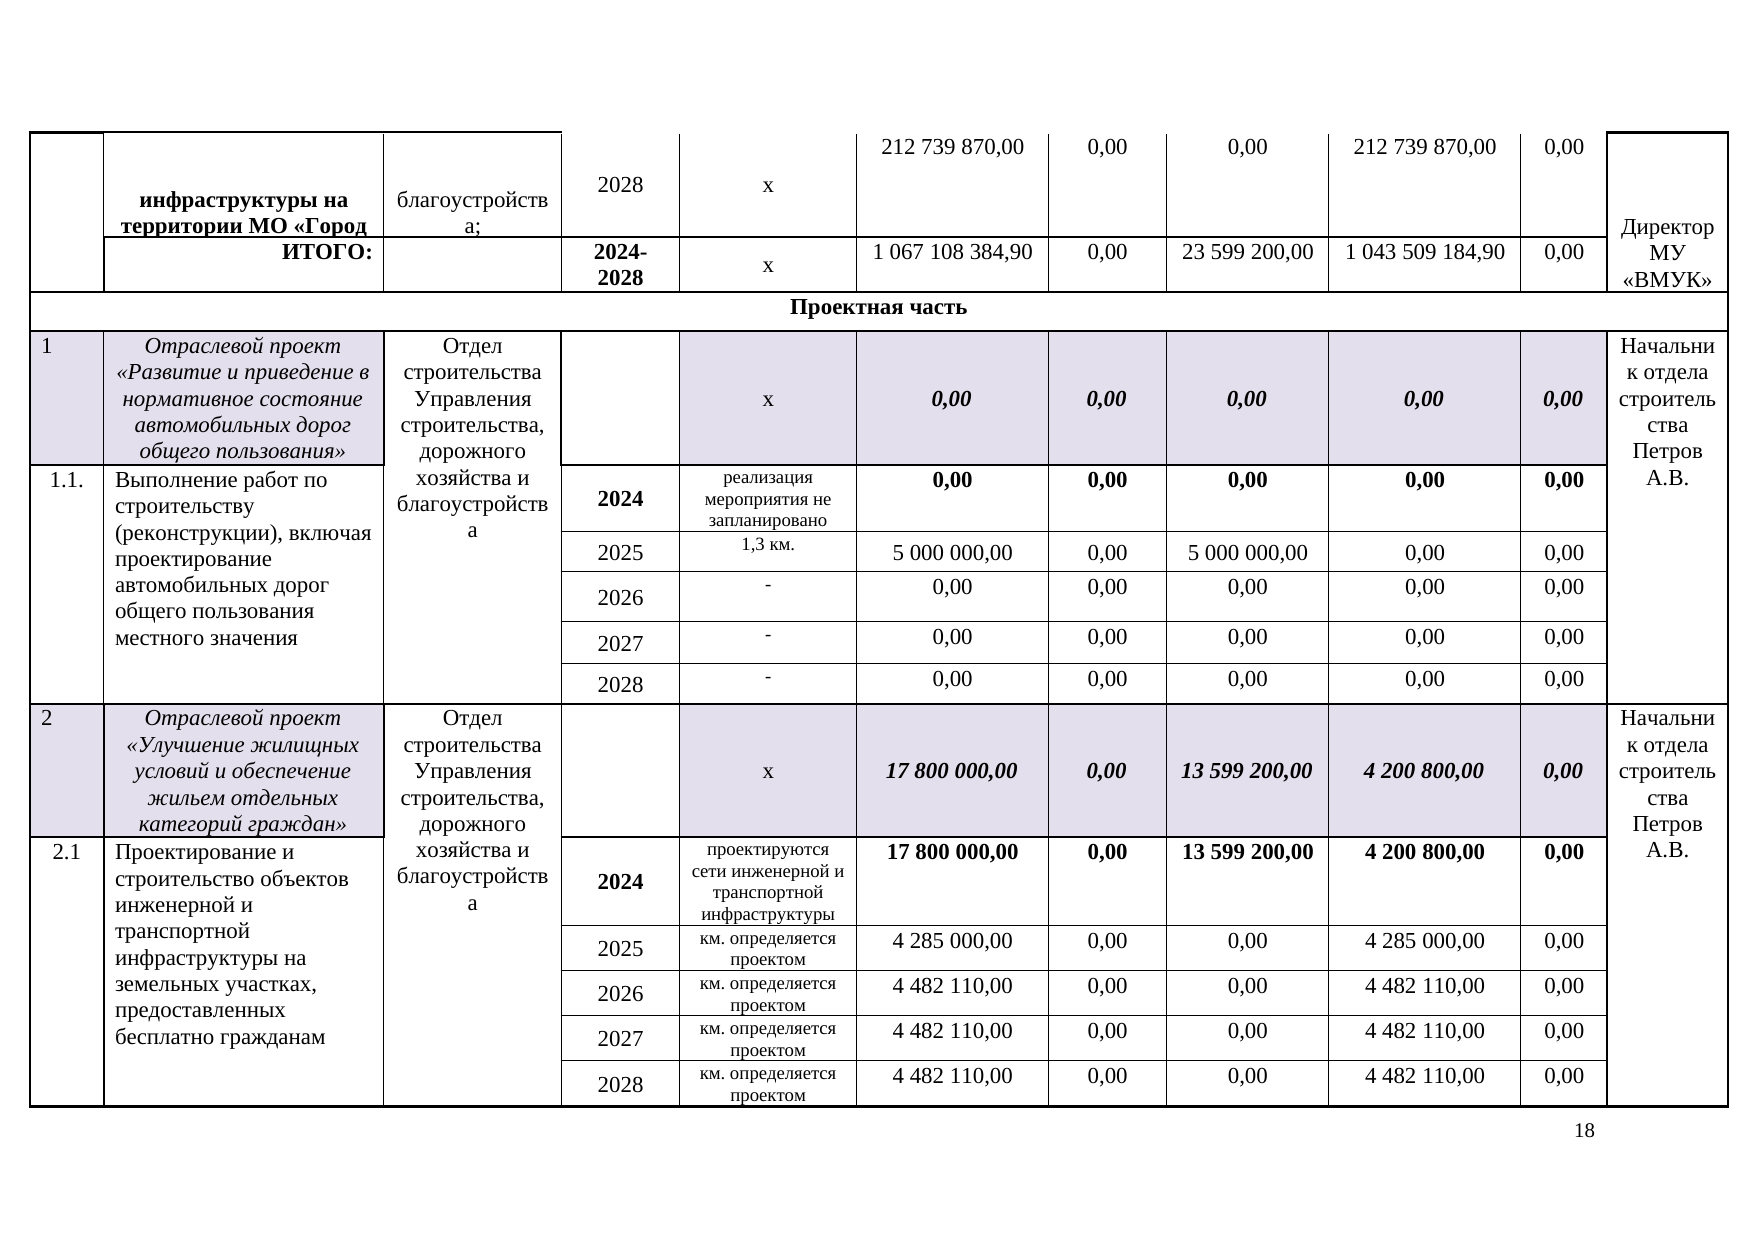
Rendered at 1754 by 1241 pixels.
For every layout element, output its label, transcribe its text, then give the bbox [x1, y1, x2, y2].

table_cell 0,00 [1167, 332, 1328, 464]
table_cell Выполнение работ по строительству (реконструкции), включая проектирование автомобильных дорог общего пользования местного значения [104, 466, 383, 702]
table_cell - [680, 664, 856, 702]
table_cell 2028 [562, 1061, 679, 1105]
table_cell 4 482 110,00 [857, 1061, 1048, 1105]
table_cell 2027 [562, 1016, 679, 1060]
table_cell 212 739 870,00 [1329, 131, 1521, 236]
table_cell 4 482 110,00 [857, 971, 1048, 1015]
table_cell 4 482 110,00 [1329, 971, 1520, 1015]
table_cell - [680, 572, 856, 621]
table_cell 0,00 [1167, 466, 1328, 531]
table_cell 0,00 [1049, 705, 1166, 836]
table_cell 0,00 [1521, 622, 1606, 663]
table_cell 0,00 [1167, 664, 1328, 702]
table_cell 4 482 110,00 [1329, 1016, 1520, 1060]
table_cell 0,00 [1049, 838, 1166, 924]
table_cell 0,00 [1049, 971, 1166, 1015]
table_cell 0,00 [1049, 238, 1166, 291]
table_cell 0,00 [857, 466, 1048, 531]
table_cell 0,00 [1329, 572, 1520, 621]
table_cell 13 599 200,00 [1167, 705, 1328, 836]
table_cell км. определяется проектом [680, 926, 856, 970]
table_cell 0,00 [1049, 572, 1166, 621]
table_cell км. определяется проектом [680, 1016, 856, 1060]
table_cell 2028 [562, 664, 679, 702]
table_cell 4 200 800,00 [1329, 838, 1520, 924]
table_cell Проектная часть [31, 293, 1727, 330]
table_cell 0,00 [857, 332, 1048, 464]
table_cell 5 000 000,00 [857, 532, 1048, 571]
table_cell Отраслевой проект «Развитие и приведение в нормативное состояние автомобильных дорог общего пользования» [104, 332, 383, 464]
table_cell Отраслевой проект «Улучшение жилищных условий и обеспечение жильем отдельных категорий граждан» [105, 705, 383, 836]
table_cell 0,00 [1521, 926, 1606, 970]
table_cell 0,00 [1049, 926, 1166, 970]
table_cell 2024 [562, 466, 679, 531]
table_cell 4 482 110,00 [1329, 1061, 1520, 1105]
table_cell 0,00 [1521, 332, 1606, 464]
table_cell 0,00 [1167, 1061, 1328, 1105]
table_cell 0,00 [1049, 466, 1166, 531]
table_cell 2.1 [31, 838, 103, 1105]
table_cell 0,00 [1167, 971, 1328, 1015]
table_cell Отдел строительства Управления строительства, дорожного хозяйства и благоустройства [384, 332, 561, 702]
table_cell 1 [31, 332, 103, 464]
table_cell 0,00 [1521, 466, 1606, 531]
table_cell 0,00 [1167, 926, 1328, 970]
table_cell 1.1. [31, 466, 103, 702]
table_cell 0,00 [1521, 1061, 1606, 1105]
table_cell х [680, 238, 856, 291]
table_cell 0,00 [1049, 1016, 1166, 1060]
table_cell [1608, 705, 1727, 1105]
table_cell 0,00 [1521, 572, 1606, 621]
table_cell 2028 [562, 131, 679, 236]
table_cell 4 482 110,00 [857, 1016, 1048, 1060]
table_cell 2 [31, 705, 103, 836]
table_cell 17 800 000,00 [857, 705, 1048, 836]
table_cell 4 285 000,00 [857, 926, 1048, 970]
table_cell 0,00 [1329, 532, 1520, 571]
table_cell 0,00 [857, 622, 1048, 663]
table_cell км. определяется проектом [680, 971, 856, 1015]
table_cell 2024-2028 [562, 238, 679, 291]
table_cell 1,3 км. [680, 532, 856, 571]
table_cell 0,00 [857, 664, 1048, 702]
table_cell 0,00 [1329, 622, 1520, 663]
table_cell 0,00 [1521, 238, 1606, 291]
table_cell х [680, 332, 856, 464]
table_cell - [680, 622, 856, 663]
table_cell км. определяется проектом [680, 1061, 856, 1105]
table_cell [384, 238, 561, 291]
table_cell 1 067 108 384,90 [857, 238, 1048, 291]
table_cell 4 200 800,00 [1329, 705, 1520, 836]
table_cell 0,00 [1521, 131, 1606, 236]
table_cell 0,00 [1329, 664, 1520, 702]
table_cell 2024 [562, 838, 679, 924]
table_cell 2025 [562, 532, 679, 571]
table_cell 2025 [562, 926, 679, 970]
table_cell Проектирование и строительство объектов инженерной и транспортной инфраструктуры на земельных участках, предоставленных бесплатно гражданам [105, 838, 383, 1105]
table_cell ИТОГО: [105, 238, 383, 291]
table_cell 5 000 000,00 [1167, 532, 1328, 571]
table_cell [562, 332, 679, 464]
table_cell 0,00 [1167, 1016, 1328, 1060]
table_cell 0,00 [1049, 131, 1166, 236]
table_cell 2026 [562, 971, 679, 1015]
table_cell 0,00 [1166, 131, 1329, 236]
table_cell 4 285 000,00 [1329, 926, 1520, 970]
table_cell 1 043 509 184,90 [1329, 238, 1520, 291]
table_cell 17 800 000,00 [857, 838, 1048, 924]
table_cell 0,00 [1167, 622, 1328, 663]
table_cell 2027 [562, 622, 679, 663]
table_cell 0,00 [1521, 532, 1606, 571]
table_cell 0,00 [1167, 572, 1328, 621]
table_cell 0,00 [1521, 1016, 1606, 1060]
table_cell 0,00 [1049, 332, 1166, 464]
table_cell 0,00 [1049, 1061, 1166, 1105]
table_cell х [680, 705, 856, 836]
table_cell 0,00 [1049, 664, 1166, 702]
table_cell реализация мероприятия не запланировано [680, 466, 856, 531]
table_cell 0,00 [1521, 971, 1606, 1015]
table_cell 0,00 [857, 572, 1048, 621]
table_cell 0,00 [1521, 664, 1606, 702]
table_cell 0,00 [1049, 622, 1166, 663]
table_cell 212 739 870,00 [857, 131, 1048, 236]
table_cell 0,00 [1049, 532, 1166, 571]
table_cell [384, 705, 561, 1105]
table_cell 23 599 200,00 [1167, 238, 1328, 291]
table_cell [562, 705, 679, 836]
table_cell 0,00 [1521, 838, 1606, 924]
table_cell проектируются сети инженерной и транспортной инфраструктуры [680, 838, 856, 924]
table_cell Начальник отдела строительства Петров А.В. [1608, 332, 1727, 702]
table_cell 13 599 200,00 [1167, 838, 1328, 924]
table_cell 2026 [562, 572, 679, 621]
table_cell 0,00 [1329, 466, 1520, 531]
table_cell 0,00 [1521, 705, 1606, 836]
table_cell х [679, 131, 857, 236]
table_cell 0,00 [1329, 332, 1520, 464]
